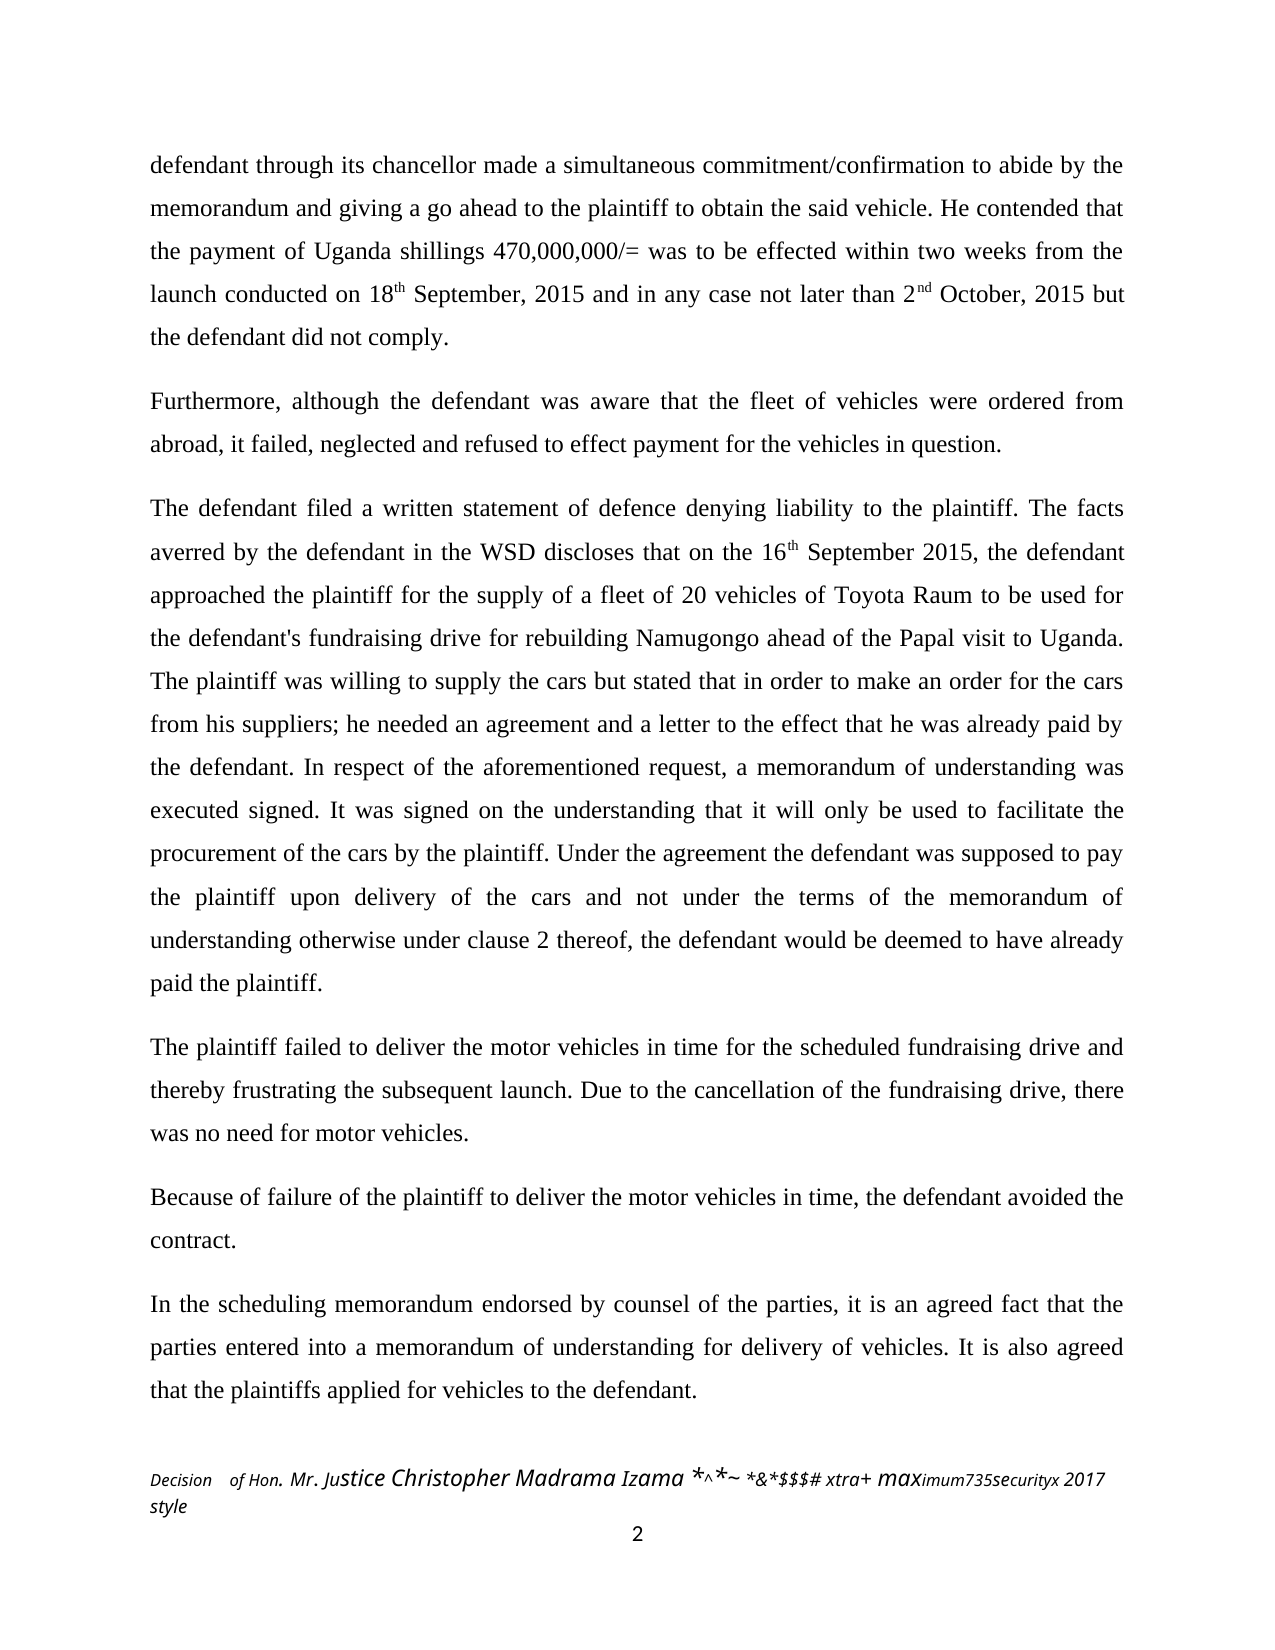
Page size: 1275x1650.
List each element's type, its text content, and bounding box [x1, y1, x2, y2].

text Furthermore, although the defendant was aware that the fleet of vehicles were ordered from abroad, it failed, neglected and refused to effect payment for the vehicles in question. [150, 386, 1125, 458]
text The defendant filed a written statement of defence denying liability to the plaintiff. The facts averred by the defendant in the WSD discloses that on the 16th September 2015, the defendant approached the plaintiff for the supply of a fleet of 20 vehicles of Toyota Raum to be used for the defendant's fundraising drive for rebuilding Namugongo ahead of the Papal visit to Uganda. The plaintiff was willing to supply the cars but stated that in order to make an order for the cars from his suppliers; he needed an agreement and a letter to the effect that he was already paid by the defendant. In respect of the aforementioned request, a memorandum of understanding was executed signed. It was signed on the understanding that it will only be used to facilitate the procurement of the cars by the plaintiff. Under the agreement the defendant was supposed to pay the plaintiff upon delivery of the cars and not under the terms of the memorandum of understanding otherwise under clause 2 thereof, the defendant would be deemed to have already paid the plaintiff. [150, 493, 1125, 997]
text In the scheduling memorandum endorsed by counsel of the parties, it is an agreed fact that the parties entered into a memorandum of understanding for delivery of vehicles. It is also agreed that the plaintiffs applied for vehicles to the defendant. [150, 1289, 1125, 1404]
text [150, 150, 1125, 351]
text Because of failure of the plaintiff to deliver the motor vehicles in time, the defendant avoided the contract. [150, 1182, 1125, 1254]
text The plaintiff failed to deliver the motor vehicles in time for the scheduled fundraising drive and thereby frustrating the subsequent launch. Due to the cancellation of the fundraising drive, there was no need for motor vehicles. [150, 1032, 1125, 1147]
